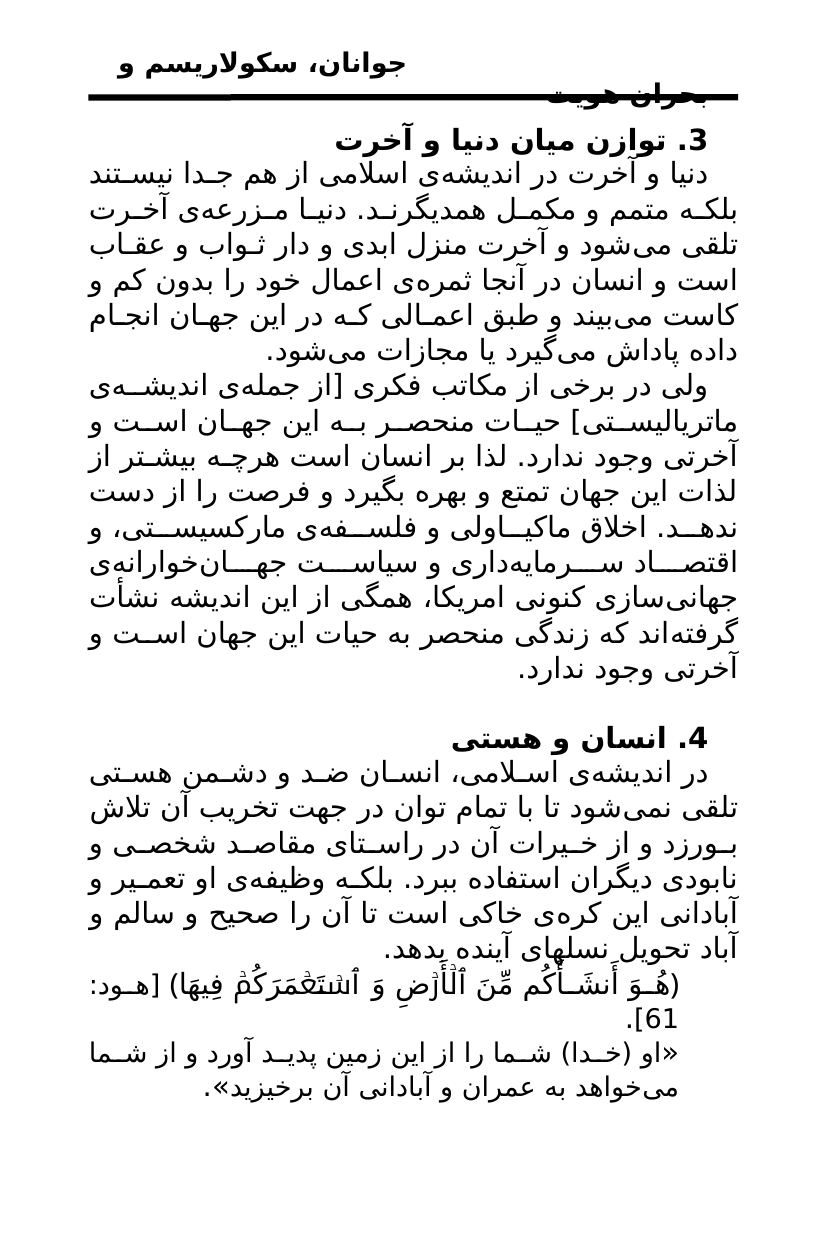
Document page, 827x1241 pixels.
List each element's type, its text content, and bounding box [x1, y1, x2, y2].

text 4. انسان و هستی [89, 721, 738, 755]
text ولی در برخی از مكاتب فكری [از جمله‌ی اندیشه‌ی ماتریالیستی] حیات منحصر به این جهان است و آخرتی وجود ندارد. لذا بر انسان است هرچه بیشتر از لذات این جهان تمتع و بهره بگیرد و فرصت را از دست ندهد. اخلاق ماكیاولی و فلسفه‌ی ماركسیستی، و اقتصاد سرمایه‌داری و سیاست جهان‌خوارانه‌ی جهانی‌سازی كنونی امریكا، همگی از این اندیشه نشأت گرفته‌اند كه زندگی منحصر به حیات این جهان است و آخرتی وجود ندارد. [89, 369, 738, 685]
text «او (خدا) شما را از این زمین پدید آورد و از شما می‌خواهد به عمران و آبادانی آن برخیزید». [89, 1035, 679, 1103]
text 3. توازن میان دنیا و آخرت [89, 123, 738, 157]
text دنیا و آخرت در اندیشه‌ی اسلامی از هم جدا نیستند بلكه متمم و مكمل همدیگرند. دنیا مزرعه‌ی آخرت تلقی می‌شود و آخرت منزل ابدی و دار ثواب و عقاب است و انسان در آنجا ثمره‌ی اعمال خود را بدون كم و كاست می‌بیند و طبق اعمالی كه در این جهان انجام داده پاداش می‌گیرد یا مجازات می‌شود. [89, 157, 738, 367]
text در اندیشه‌ی اسلامی، انسان ضد و دشمن هستی تلقی نمی‌شود تا با تمام توان در جهت تخریب آن تلاش بورزد و از خیرات آن در راستای مقاصد شخصی و نابودی دیگران استفاده ببرد. بلكه وظیفه‌ی او تعمیر و آبادانی این كره‌ی خاكی است تا آن را صحیح و سالم و آباد تحویل نسلهای آینده بدهد. [89, 755, 738, 966]
text ﴿هُوَ أَنشَأَكُم مِّنَ ٱلۡأَرۡضِ وَٱسۡتَعۡمَرَكُمۡ فِيهَا﴾ [هود: 61]. [89, 967, 679, 1035]
